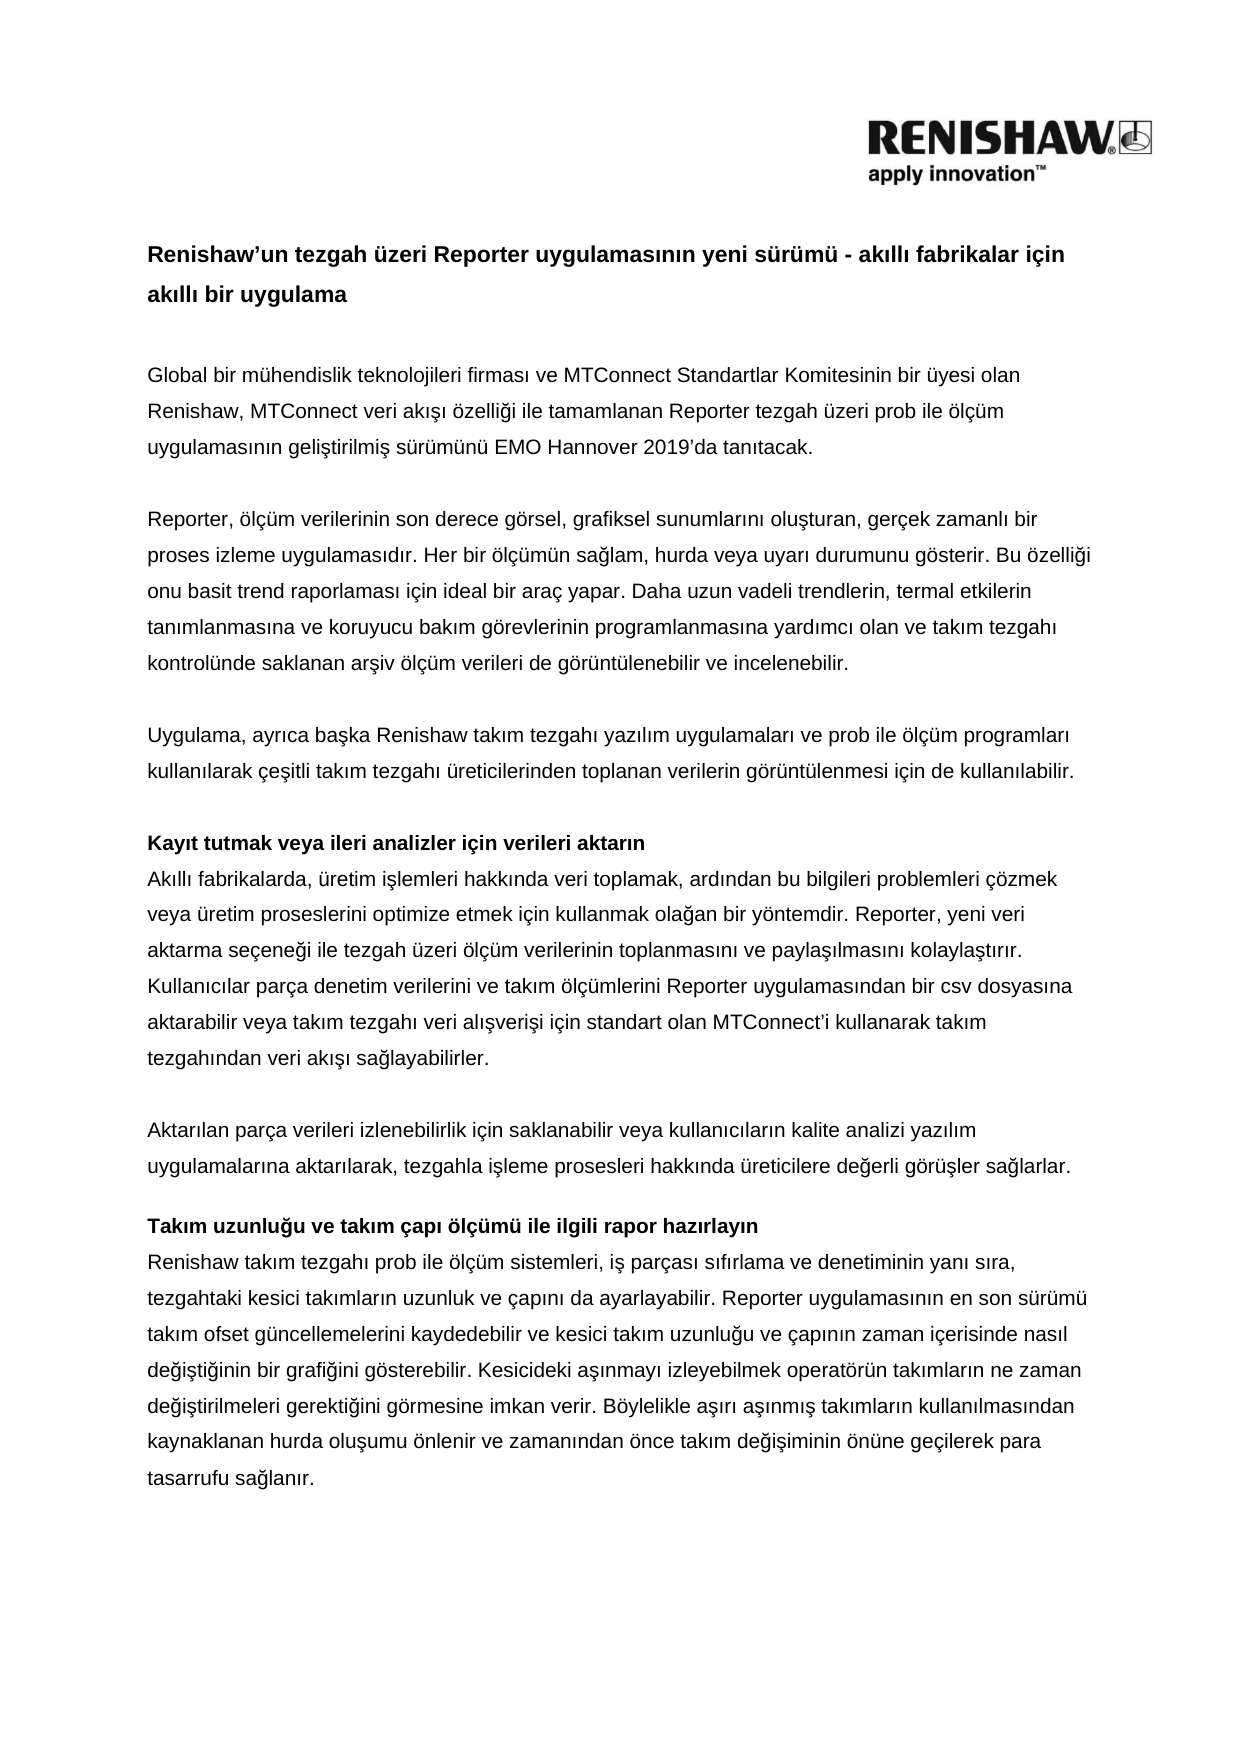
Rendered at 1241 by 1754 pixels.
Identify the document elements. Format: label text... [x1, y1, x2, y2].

text Global bir mühendislik teknolojileri firması ve MTConnect Standartlar Komitesinin bir üyesi olan Renishaw, MTConnect veri akışı özelliği ile tamamlanan Reporter tezgah üzeri prob ile ölçüm uygulamasının geliştirilmiş sürümünü EMO Hannover 2019’da tanıtacak. [147, 363, 1092, 459]
text Akıllı fabrikalarda, üretim işlemleri hakkında veri toplamak, ardından bu bilgileri problemleri çözmek veya üretim proseslerini optimize etmek için kullanmak olağan bir yöntemdir. Reporter, yeni veri aktarma seçeneği ile tezgah üzeri ölçüm verilerinin toplanmasını ve paylaşılmasını kolaylaştırır. Kullanıcılar parça denetim verilerini ve takım ölçümlerini Reporter uygulamasından bir csv dosyasına aktarabilir veya takım tezgahı veri alışverişi için standart olan MTConnect’i kullanarak takım tezgahından veri akışı sağlayabilirler. [147, 866, 1092, 1070]
text Takım uzunluğu ve takım çapı ölçümü ile ilgili rapor hazırlayın [147, 1214, 1092, 1238]
text Renishaw takım tezgahı prob ile ölçüm sistemleri, iş parçası sıfırlama ve denetiminin yanı sıra, tezgahtaki kesici takımların uzunluk ve çapını da ayarlayabilir. Reporter uygulamasının en son sürümü takım ofset güncellemelerini kaydedebilir ve kesici takım uzunluğu ve çapının zaman içerisinde nasıl değiştiğinin bir grafiğini gösterebilir. Kesicideki aşınmayı izleyebilmek operatörün takımların ne zaman değiştirilmeleri gerektiğini görmesine imkan verir. Böylelikle aşırı aşınmış takımların kullanılmasından kaynaklanan hurda oluşumu önlenir ve zamanından önce takım değişiminin önüne geçilerek para tasarrufu sağlanır. [147, 1250, 1092, 1489]
text Kayıt tutmak veya ileri analizler için verileri aktarın [147, 830, 1092, 854]
text Renishaw’un tezgah üzeri Reporter uygulamasının yeni sürümü - akıllı fabrikalar için akıllı bir uygulama [147, 241, 1092, 307]
text Uygulama, ayrıca başka Renishaw takım tezgahı yazılım uygulamaları ve prob ile ölçüm programları kullanılarak çeşitli takım tezgahı üreticilerinden toplanan verilerin görüntülenmesi için de kullanılabilir. [147, 723, 1092, 782]
text Reporter, ölçüm verilerinin son derece görsel, grafiksel sunumlarını oluşturan, gerçek zamanlı bir proses izleme uygulamasıdır. Her bir ölçümün sağlam, hurda veya uyarı durumunu gösterir. Bu özelliği onu basit trend raporlaması için ideal bir araç yapar. Daha uzun vadeli trendlerin, termal etkilerin tanımlanmasına ve koruyucu bakım görevlerinin programlanmasına yardımcı olan ve takım tezgahı kontrolünde saklanan arşiv ölçüm verileri de görüntülenebilir ve incelenebilir. [147, 507, 1092, 675]
picture [837, 87, 1183, 218]
text Aktarılan parça verileri izlenebilirlik için saklanabilir veya kullanıcıların kalite analizi yazılım uygulamalarına aktarılarak, tezgahla işleme prosesleri hakkında üreticilere değerli görüşler sağlarlar. [147, 1118, 1092, 1178]
